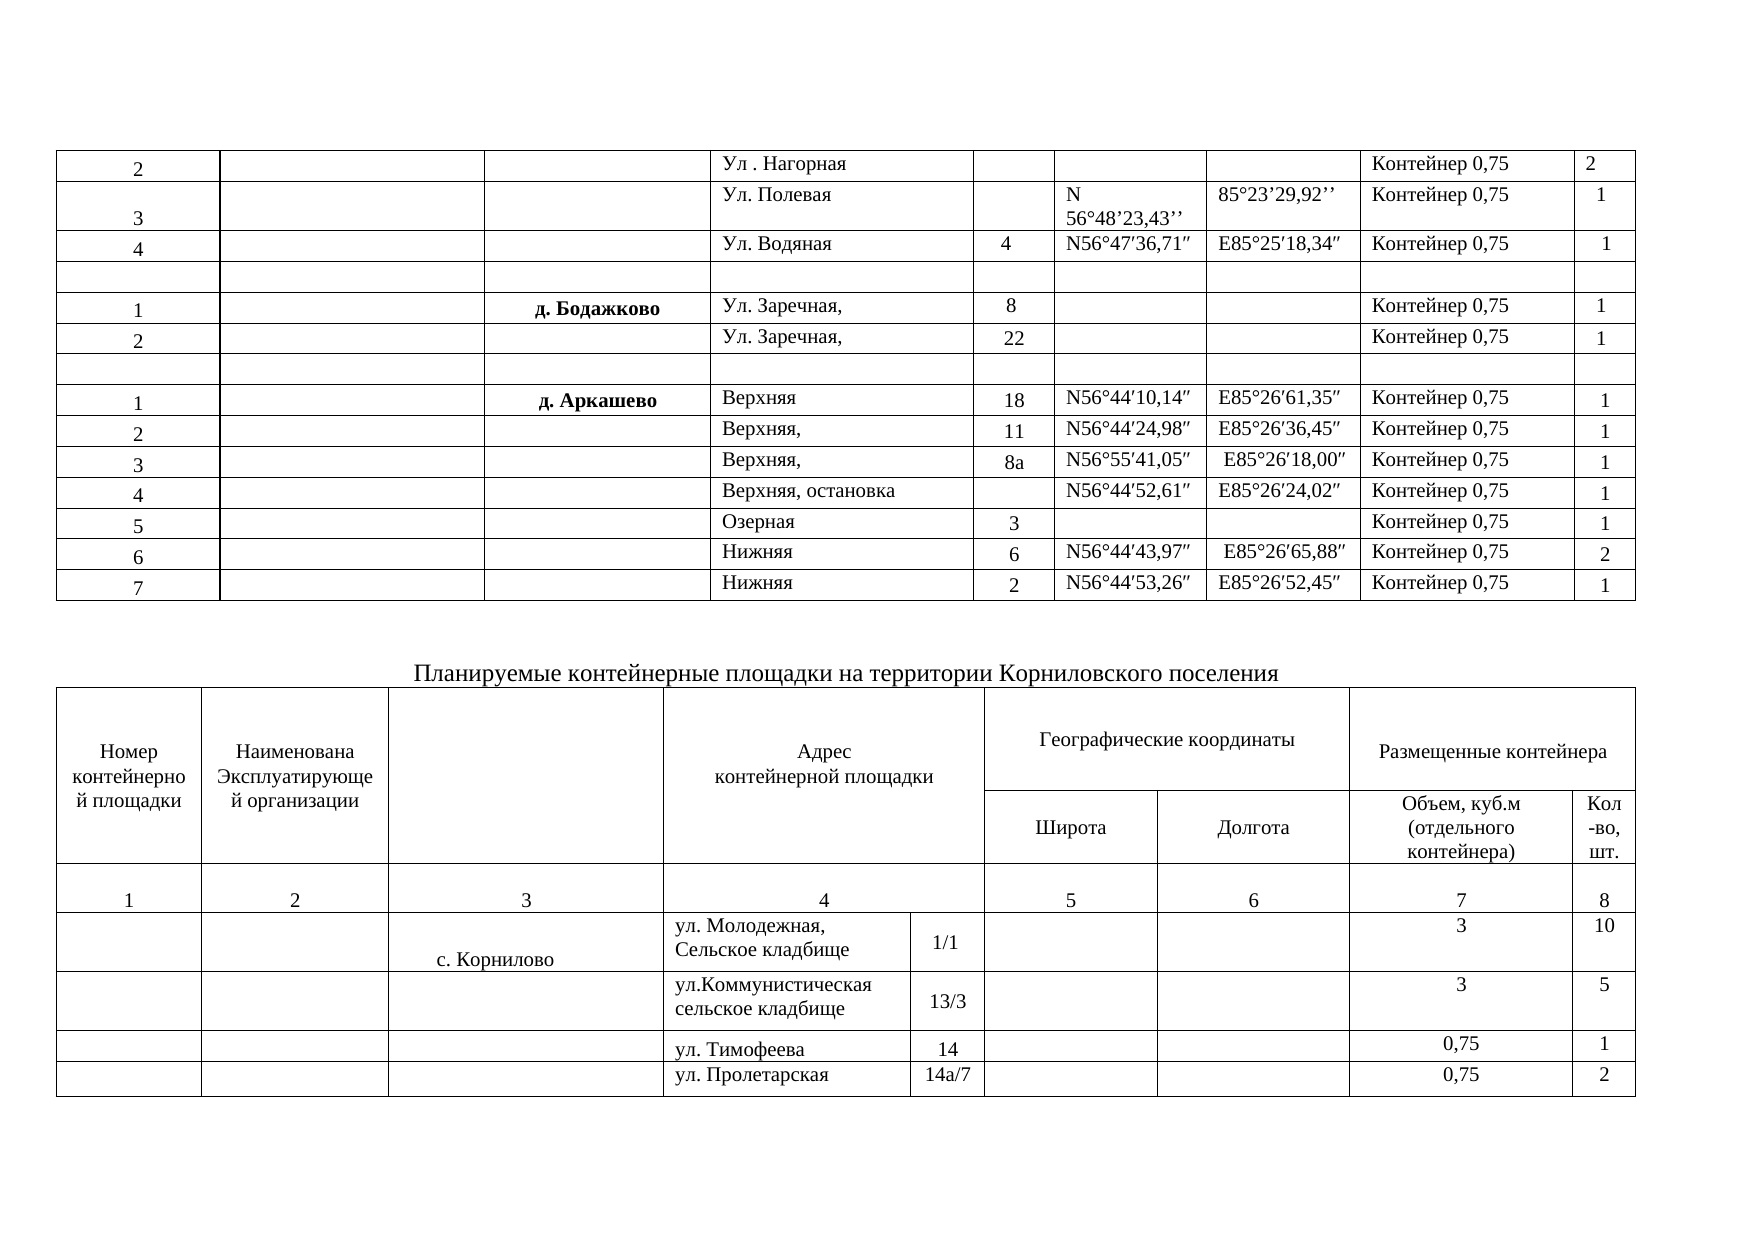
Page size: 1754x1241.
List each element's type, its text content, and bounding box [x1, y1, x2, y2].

table_cell 8а [974, 447, 1054, 477]
table_cell 0,75 [1350, 1062, 1572, 1096]
table_cell [1055, 262, 1206, 292]
table_cell 2 [57, 324, 219, 353]
table_cell Ул. Заречная, [711, 324, 973, 353]
table_cell Контейнер 0,75 [1361, 182, 1574, 230]
table_cell 3 [57, 182, 219, 230]
table_cell Верхняя [711, 385, 973, 415]
table_cell Контейнер 0,75 [1361, 478, 1574, 507]
text Планируемые контейнерные площадки на территории Корниловского поселения [56, 658, 1636, 687]
table_cell [974, 151, 1054, 181]
table_cell [974, 478, 1054, 507]
table_cell [221, 354, 484, 384]
table_cell 1 [1575, 416, 1635, 446]
table_cell Контейнер 0,75 [1361, 447, 1574, 477]
table_cell д. Аркашево [485, 385, 710, 415]
table_cell 3 [1350, 972, 1572, 1030]
table_cell [485, 231, 710, 261]
table_cell [221, 324, 484, 353]
table_cell [202, 913, 388, 971]
table_cell 5 [57, 509, 219, 538]
table_cell Контейнер 0,75 [1361, 293, 1574, 322]
table_cell [985, 1031, 1157, 1061]
table_cell 13/3 [911, 972, 984, 1030]
table_cell [1055, 151, 1206, 181]
table_cell ул. Пролетарская [664, 1062, 910, 1096]
table_cell 1 [1575, 570, 1635, 600]
table_cell [221, 570, 484, 600]
table_cell [1158, 913, 1349, 971]
table_cell Ул. Полевая [711, 182, 973, 230]
table_cell Широта [985, 791, 1157, 863]
table_cell [202, 1031, 388, 1061]
table_cell 4 [664, 864, 984, 912]
table_cell 11 [974, 416, 1054, 446]
table_cell N56°47ʹ36,71ʺ [1055, 231, 1206, 261]
table_cell N56°44ʹ53,26ʺ [1055, 570, 1206, 600]
table_cell [221, 447, 484, 477]
table_cell 1 [57, 293, 219, 322]
table_cell [1207, 293, 1360, 322]
table_cell [221, 182, 484, 230]
table_cell 1 [57, 385, 219, 415]
table_cell [57, 1031, 201, 1061]
table_cell Объем, куб.м (отдельного контейнера) [1350, 791, 1572, 863]
table_cell [57, 913, 201, 971]
table_header Географические координаты [985, 688, 1349, 790]
table_cell Контейнер 0,75 [1361, 509, 1574, 538]
table_cell 85°23’29,92’’ [1207, 182, 1360, 230]
table_cell 8 [1573, 864, 1635, 912]
table_cell [221, 293, 484, 322]
table_cell Е85°26ʹ36,45ʺ [1207, 416, 1360, 446]
table_cell [985, 1062, 1157, 1096]
table_cell 1 [1575, 182, 1635, 230]
table_cell [1361, 262, 1574, 292]
table_cell Е85°26ʹ24,02ʺ [1207, 478, 1360, 507]
table_cell [485, 509, 710, 538]
table_cell [1361, 354, 1574, 384]
table_cell [485, 324, 710, 353]
table_cell с. Корнилово [389, 913, 663, 971]
table_header [389, 688, 663, 863]
table_cell [1055, 509, 1206, 538]
table_cell [711, 262, 973, 292]
table_cell [485, 262, 710, 292]
table_cell Верхняя, остановка [711, 478, 973, 507]
table_cell Контейнер 0,75 [1361, 385, 1574, 415]
table_cell Нижняя [711, 570, 973, 600]
table_cell [57, 1062, 201, 1096]
table_cell 2 [1573, 1062, 1635, 1096]
table_cell [485, 447, 710, 477]
table_cell 1 [1575, 509, 1635, 538]
table_cell д. Бодажково [485, 293, 710, 322]
table_cell [1055, 354, 1206, 384]
table_cell Контейнер 0,75 [1361, 231, 1574, 261]
table_cell Е85°26ʹ65,88ʺ [1207, 539, 1360, 569]
table_cell [57, 972, 201, 1030]
table_cell 4 [57, 231, 219, 261]
table_cell [1158, 1031, 1349, 1061]
table_cell 22 [974, 324, 1054, 353]
table_cell [485, 416, 710, 446]
table_cell 1 [1573, 1031, 1635, 1061]
table_cell [485, 478, 710, 507]
table_cell N56°48’23,43’’ [1055, 182, 1206, 230]
table_cell Ул. Заречная, [711, 293, 973, 322]
table_header Номер контейнерной площадки [57, 688, 201, 863]
table_cell Ул. Водяная [711, 231, 973, 261]
table_cell [202, 972, 388, 1030]
table_cell 2 [1575, 539, 1635, 569]
table_cell N56°44ʹ52,61ʺ [1055, 478, 1206, 507]
table_cell [1207, 151, 1360, 181]
table_cell ул. Тимофеева [664, 1031, 910, 1061]
table_cell 0,75 [1350, 1031, 1572, 1061]
table_cell [485, 151, 710, 181]
table_cell [1207, 324, 1360, 353]
table_cell [221, 151, 484, 181]
table_cell [221, 478, 484, 507]
table_cell [711, 354, 973, 384]
table_cell [485, 354, 710, 384]
table_cell 10 [1573, 913, 1635, 971]
table_cell 2 [202, 864, 388, 912]
table_cell N56°44ʹ10,14ʺ [1055, 385, 1206, 415]
table_cell Е85°26ʹ52,45ʺ [1207, 570, 1360, 600]
table_cell [221, 509, 484, 538]
table_cell [1055, 324, 1206, 353]
table_cell 4 [974, 231, 1054, 261]
table_cell 2 [974, 570, 1054, 600]
table_cell 1/1 [911, 913, 984, 971]
table_cell [389, 1031, 663, 1061]
table_cell 7 [57, 570, 219, 600]
table_cell ул.Коммунистическая сельское кладбище [664, 972, 910, 1030]
table_cell 1 [57, 864, 201, 912]
table_cell 1 [1575, 447, 1635, 477]
table_cell 3 [974, 509, 1054, 538]
table_cell [485, 539, 710, 569]
table_cell 18 [974, 385, 1054, 415]
table_cell 6 [57, 539, 219, 569]
table_cell [985, 913, 1157, 971]
table_cell [221, 416, 484, 446]
table_cell 6 [1158, 864, 1349, 912]
table_cell 2 [1575, 151, 1635, 181]
table_cell Озерная [711, 509, 973, 538]
table_header Размещенные контейнера [1350, 688, 1635, 790]
table_cell [1207, 262, 1360, 292]
table_cell 14 [911, 1031, 984, 1061]
table_cell [485, 570, 710, 600]
table_cell Нижняя [711, 539, 973, 569]
table_cell [1575, 354, 1635, 384]
table_header Адрес контейнерной площадки [664, 688, 984, 863]
table_cell [1207, 509, 1360, 538]
table_cell Ул . Нагорная [711, 151, 973, 181]
table_cell [1207, 354, 1360, 384]
table_cell [221, 539, 484, 569]
table_cell 1 [1575, 324, 1635, 353]
table_cell 2 [57, 151, 219, 181]
table_cell [974, 354, 1054, 384]
table_cell [389, 972, 663, 1030]
table_cell [974, 262, 1054, 292]
table_cell 1 [1575, 293, 1635, 322]
table_cell Верхняя, [711, 416, 973, 446]
table_cell Контейнер 0,75 [1361, 570, 1574, 600]
table_cell [1158, 972, 1349, 1030]
table_cell [389, 1062, 663, 1096]
table_cell Е85°25ʹ18,34ʺ [1207, 231, 1360, 261]
table_cell ул. Молодежная, Сельское кладбище [664, 913, 910, 971]
table_cell [57, 262, 219, 292]
table_cell [57, 354, 219, 384]
table_cell 1 [1575, 385, 1635, 415]
table_cell Контейнер 0,75 [1361, 324, 1574, 353]
table_cell 5 [1573, 972, 1635, 1030]
table_cell Долгота [1158, 791, 1349, 863]
table_header Наименована Эксплуатирующей организации [202, 688, 388, 863]
table_cell 5 [985, 864, 1157, 912]
table_cell [974, 182, 1054, 230]
table_cell N56°55ʹ41,05ʺ [1055, 447, 1206, 477]
table_cell [1055, 293, 1206, 322]
table_cell [1158, 1062, 1349, 1096]
table_cell [221, 262, 484, 292]
table_cell 1 [1575, 478, 1635, 507]
table_cell Контейнер 0,75 [1361, 539, 1574, 569]
table_cell 6 [974, 539, 1054, 569]
table_cell 1 [1575, 231, 1635, 261]
table_cell 3 [57, 447, 219, 477]
table_cell 8 [974, 293, 1054, 322]
table_cell [985, 972, 1157, 1030]
table_cell Е85°26ʹ61,35ʺ [1207, 385, 1360, 415]
table_cell [221, 231, 484, 261]
table_cell N56°44ʹ24,98ʺ [1055, 416, 1206, 446]
table_cell 3 [389, 864, 663, 912]
table_cell [202, 1062, 388, 1096]
table_cell 14а/7 [911, 1062, 984, 1096]
table_cell Е85°26ʹ18,00ʺ [1207, 447, 1360, 477]
table_cell [1575, 262, 1635, 292]
table_cell 3 [1350, 913, 1572, 971]
table_cell Верхняя, [711, 447, 973, 477]
table_cell [485, 182, 710, 230]
table_cell 7 [1350, 864, 1572, 912]
table_cell Контейнер 0,75 [1361, 151, 1574, 181]
table_cell [221, 385, 484, 415]
table_cell Контейнер 0,75 [1361, 416, 1574, 446]
table_cell Кол-во, шт. [1573, 791, 1635, 863]
table_cell 2 [57, 416, 219, 446]
table_cell 4 [57, 478, 219, 507]
table_cell N56°44ʹ43,97ʺ [1055, 539, 1206, 569]
